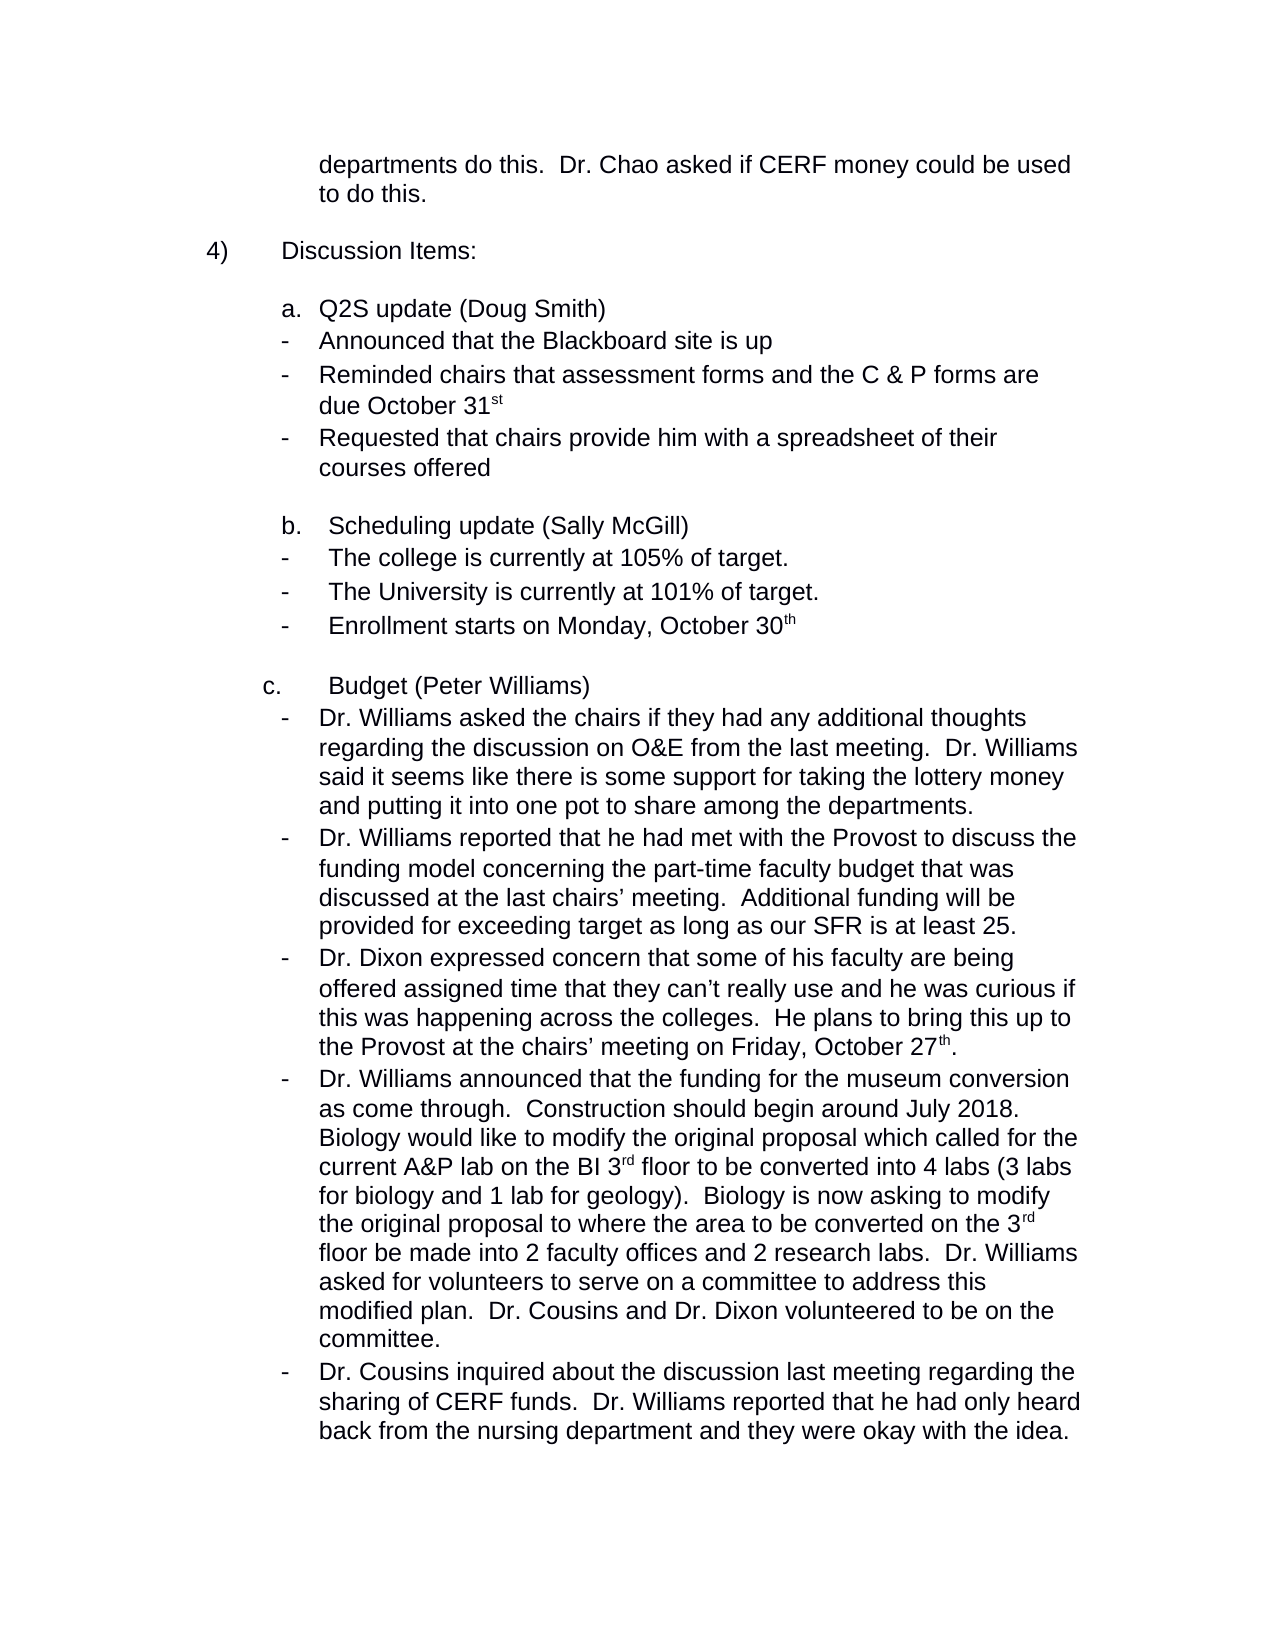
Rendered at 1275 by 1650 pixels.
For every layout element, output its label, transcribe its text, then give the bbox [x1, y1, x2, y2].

list Dr. Williams announced that the funding for the museum conversion as come through. Construction should begin around July 2018. Biology would like to modify the original proposal which called for the current A&P lab on the BI 3rd floor to be converted into 4 labs (3 labs for biology and 1 lab for geology). Biology is now asking to modify the original proposal to where the area to be converted on the 3rd floor be made into 2 faculty offices and 2 research labs. Dr. Williams asked for volunteers to serve on a committee to address this modified plan. Dr. Cousins and Dr. Dixon volunteered to be on the committee. [281, 1060, 1087, 1353]
list Dr. Cousins inquired about the discussion last meeting regarding the sharing of CERF funds. Dr. Williams reported that he had only heard back from the nursing department and they were okay with the idea. [281, 1353, 1087, 1445]
list The college is currently at 105% of target. [281, 540, 1087, 574]
list Enrollment starts on Monday, October 30th [281, 608, 1087, 642]
list The University is currently at 101% of target. [281, 574, 1087, 608]
list Dr. Williams asked the chairs if they had any additional thoughts regarding the discussion on O&E from the last meeting. Dr. Williams said it seems like there is some support for taking the lottery money and putting it into one pot to share among the departments. [281, 699, 1087, 820]
list Budget (Peter Williams) [262, 671, 1087, 699]
list Scheduling update (Sally McGill) [281, 511, 1087, 540]
list Dr. Dixon expressed concern that some of his faculty are being offered assigned time that they can’t really use and he was curious if this was happening across the colleges. He plans to bring this up to the Provost at the chairs’ meeting on Friday, October 27th. [281, 940, 1087, 1060]
list Requested that chairs provide him with a spreadsheet of their courses offered [281, 419, 1087, 482]
list Q2S update (Doug Smith) [281, 294, 1087, 322]
list Dr. Williams reported that he had met with the Provost to discuss the funding model concerning the part-time faculty budget that was discussed at the last chairs’ meeting. Additional funding will be provided for exceeding target as long as our SFR is at least 25. [281, 820, 1087, 940]
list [281, 150, 1087, 207]
list Discussion Items: [206, 236, 1087, 265]
list Reminded chairs that assessment forms and the C & P forms are due October 31st [281, 357, 1087, 419]
list Announced that the Blackboard site is up [281, 322, 1087, 357]
